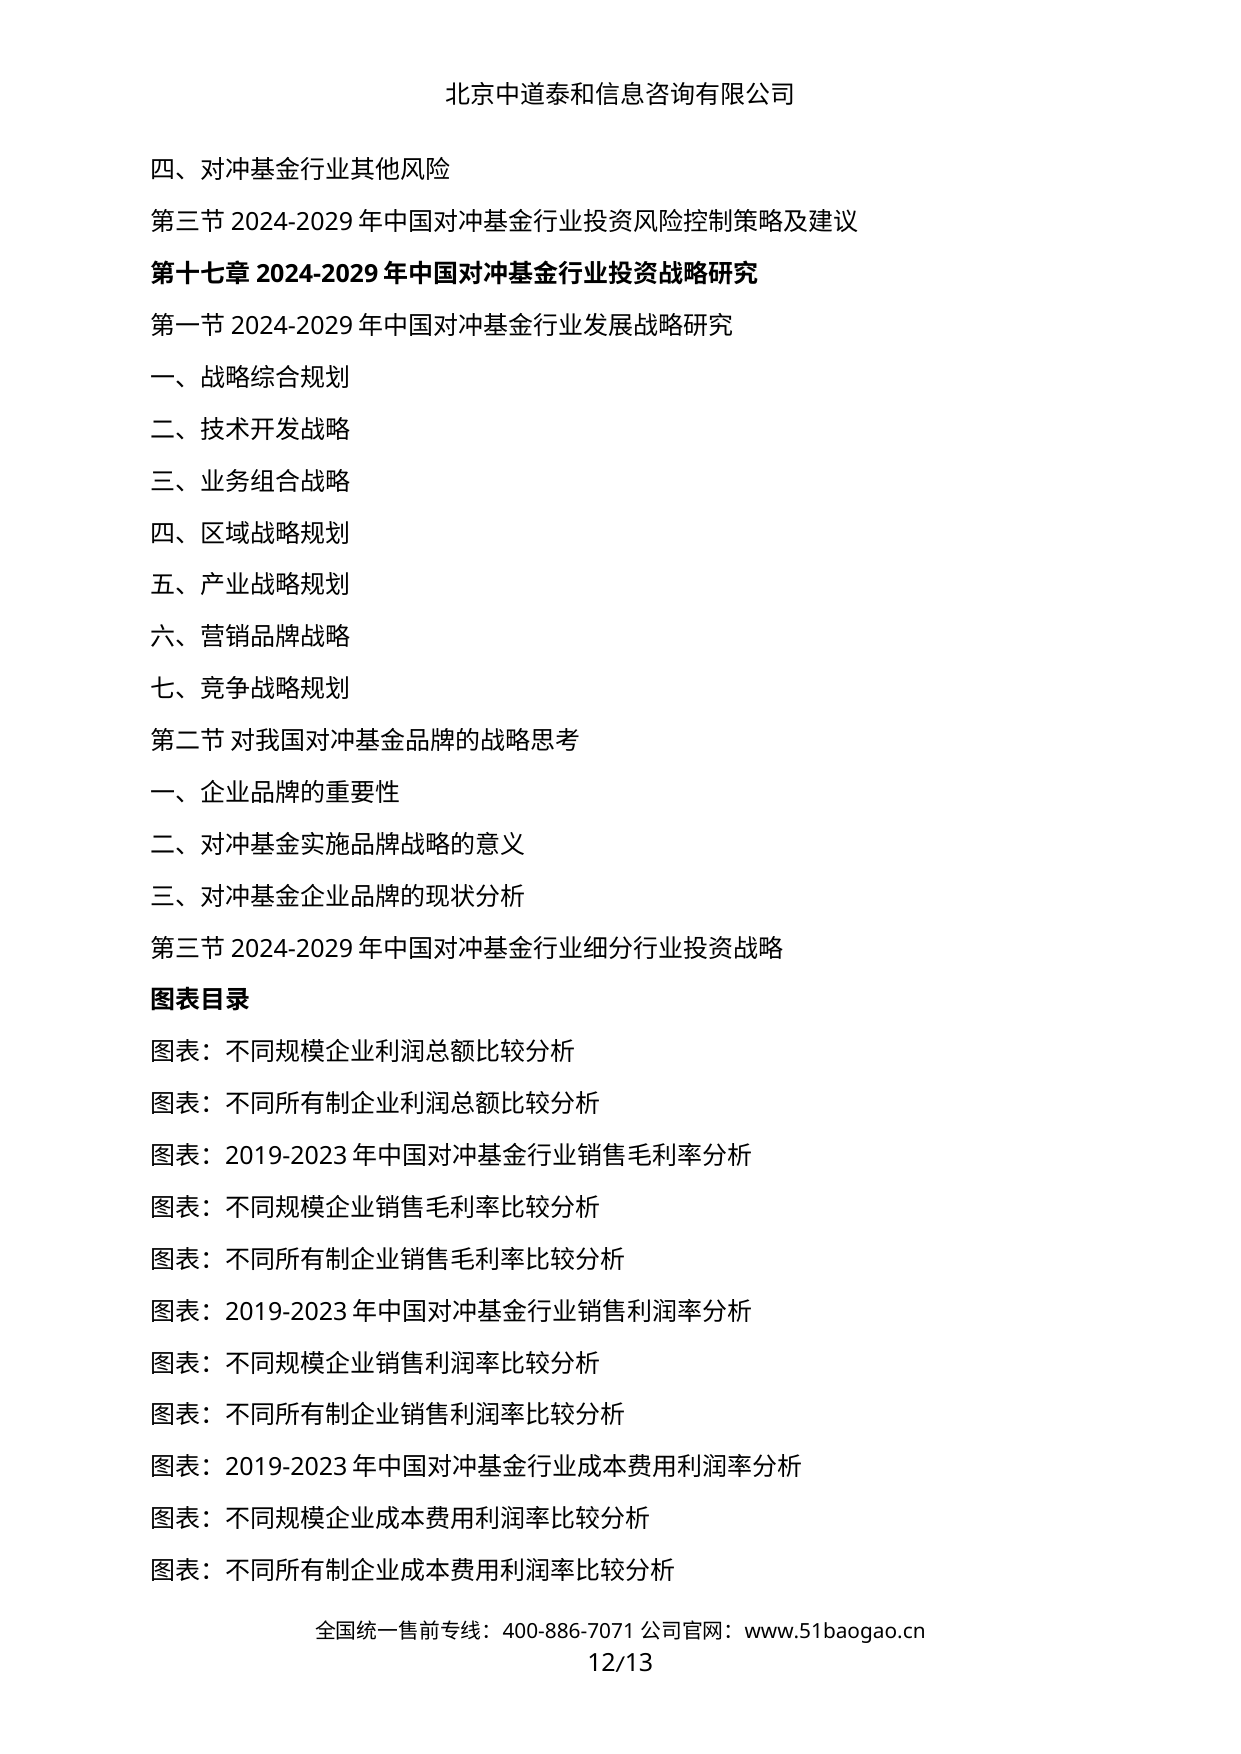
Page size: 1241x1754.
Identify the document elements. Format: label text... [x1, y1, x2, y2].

text 六、营销品牌战略 [150, 617, 1090, 653]
text 五、产业战略规划 [150, 565, 1090, 601]
text 图表：不同所有制企业成本费用利润率比较分析 [150, 1551, 1090, 1587]
text 图表目录 [150, 980, 1090, 1016]
text 四、对冲基金行业其他风险 [150, 150, 1090, 186]
text 图表：不同规模企业销售毛利率比较分析 [150, 1187, 1090, 1224]
text 一、企业品牌的重要性 [150, 772, 1090, 809]
text 二、对冲基金实施品牌战略的意义 [150, 824, 1090, 861]
text 第一节 2024-2029年中国对冲基金行业发展战略研究 [150, 306, 1090, 342]
text 图表：不同所有制企业销售利润率比较分析 [150, 1395, 1090, 1431]
text 二、技术开发战略 [150, 409, 1090, 446]
text 一、战略综合规划 [150, 357, 1090, 394]
text 图表：不同所有制企业利润总额比较分析 [150, 1084, 1090, 1120]
text 第二节 对我国对冲基金品牌的战略思考 [150, 721, 1090, 757]
text 第十七章 2024-2029年中国对冲基金行业投资战略研究 [150, 254, 1090, 290]
text 第三节 2024-2029年中国对冲基金行业细分行业投资战略 [150, 928, 1090, 964]
text 三、业务组合战略 [150, 461, 1090, 497]
text 图表：2019-2023年中国对冲基金行业销售利润率分析 [150, 1291, 1090, 1327]
text 第三节 2024-2029年中国对冲基金行业投资风险控制策略及建议 [150, 202, 1090, 238]
text 四、区域战略规划 [150, 513, 1090, 549]
text 图表：不同所有制企业销售毛利率比较分析 [150, 1239, 1090, 1276]
text 七、竞争战略规划 [150, 669, 1090, 705]
text 三、对冲基金企业品牌的现状分析 [150, 876, 1090, 912]
text 图表：不同规模企业利润总额比较分析 [150, 1032, 1090, 1068]
text 图表：不同规模企业成本费用利润率比较分析 [150, 1499, 1090, 1535]
text 图表：2019-2023年中国对冲基金行业销售毛利率分析 [150, 1136, 1090, 1172]
text 图表：2019-2023年中国对冲基金行业成本费用利润率分析 [150, 1447, 1090, 1483]
text 图表：不同规模企业销售利润率比较分析 [150, 1343, 1090, 1379]
